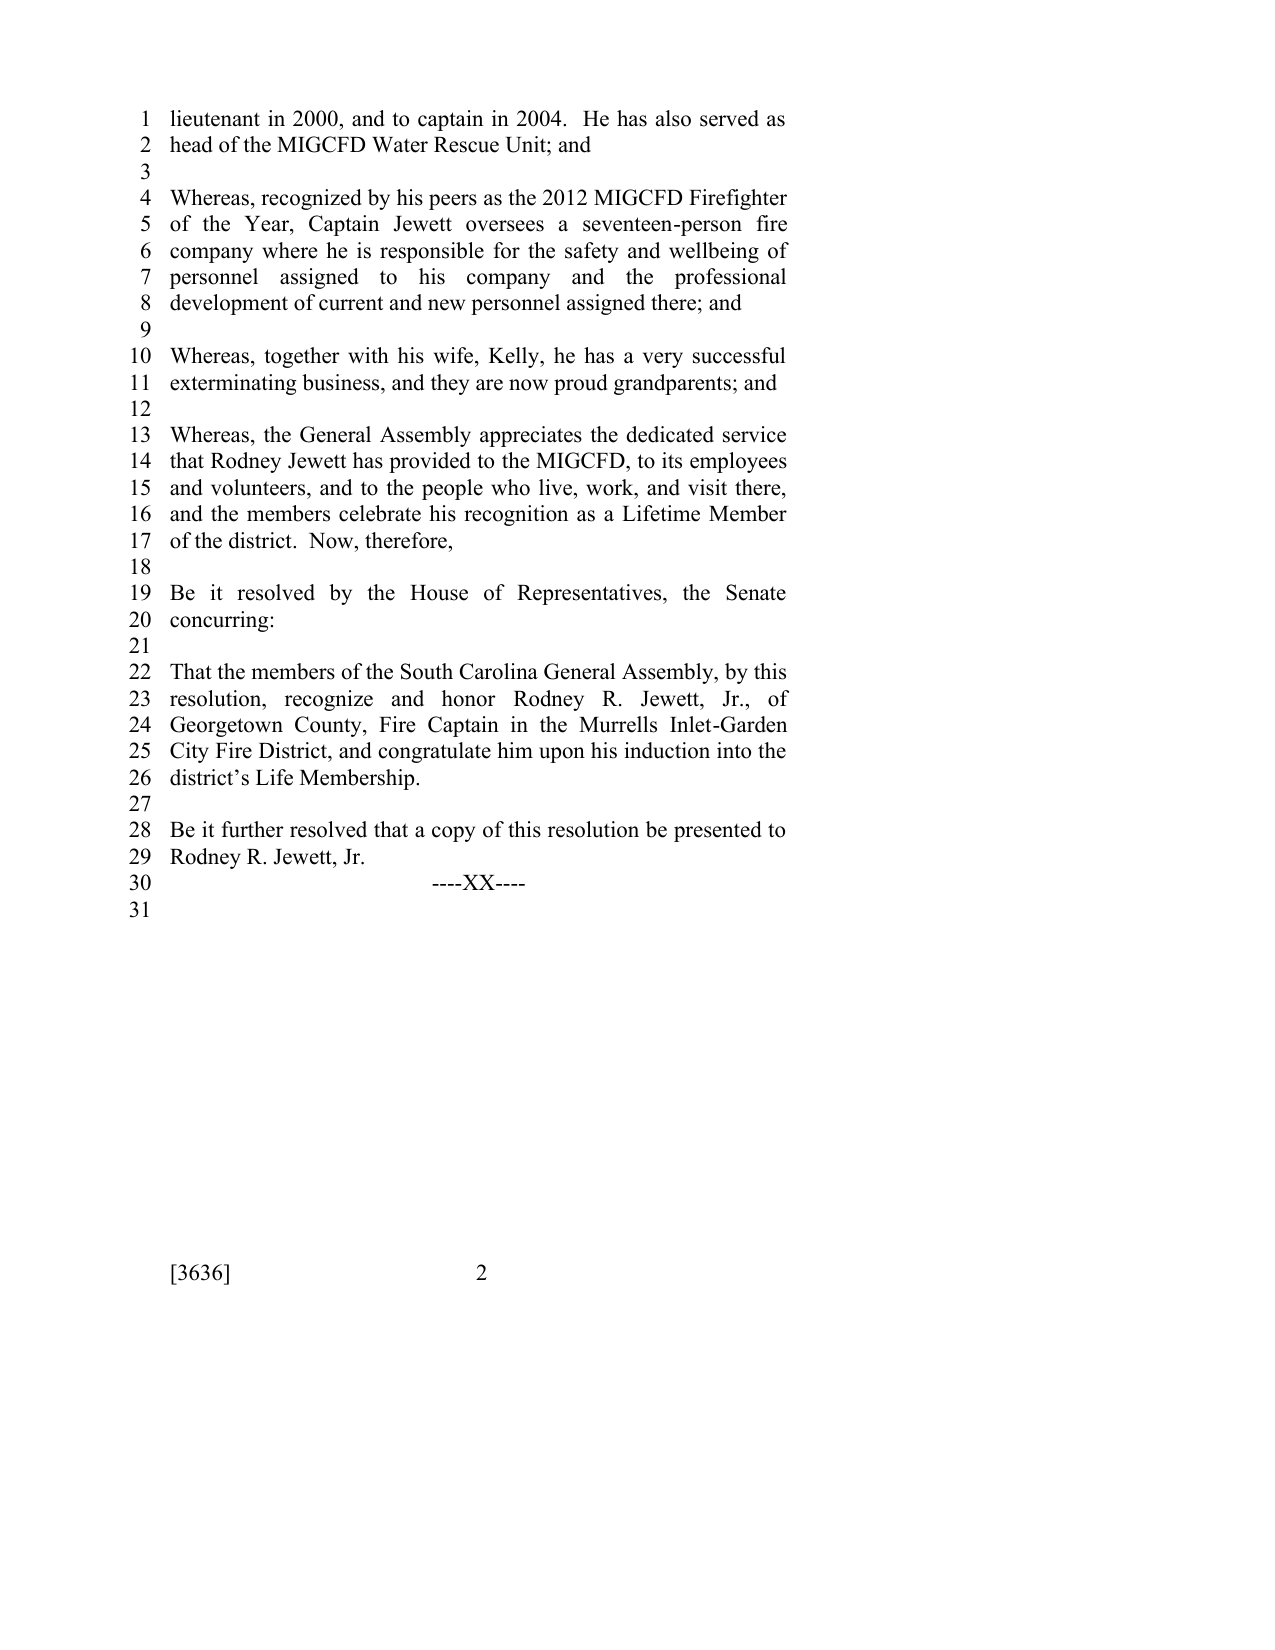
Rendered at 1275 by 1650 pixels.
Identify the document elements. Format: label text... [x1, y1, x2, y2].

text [169, 105, 787, 158]
text Be it further resolved that a copy of this resolution be presented to Rodney R. Jewett, Jr. [169, 817, 787, 869]
text Whereas, the General Assembly appreciates the dedicated service that Rodney Jewett has provided to the MIGCFD, to its employees and volunteers, and to the people who live, work, and visit there, and the members celebrate his recognition as a Lifetime Member of the district. Now, therefore, [169, 421, 787, 553]
text Be it resolved by the House of Representatives, the Senate concurring: [169, 579, 787, 632]
text Whereas, recognized by his peers as the 2012 MIGCFD Firefighter of the Year, Captain Jewett oversees a seventeen-person fire company where he is responsible for the safety and wellbeing of personnel assigned to his company and the professional development of current and new personnel assigned there; and [169, 184, 787, 316]
text That the members of the South Carolina General Assembly, by this resolution, recognize and honor Rodney R. Jewett, Jr., of Georgetown County, Fire Captain in the Murrells Inlet-Garden City Fire District, and congratulate him upon his induction into the district’s Life Membership. [169, 658, 787, 790]
text Whereas, together with his wife, Kelly, he has a very successful exterminating business, and they are now proud grandparents; and [169, 342, 787, 395]
text ----XX---- [169, 869, 787, 896]
